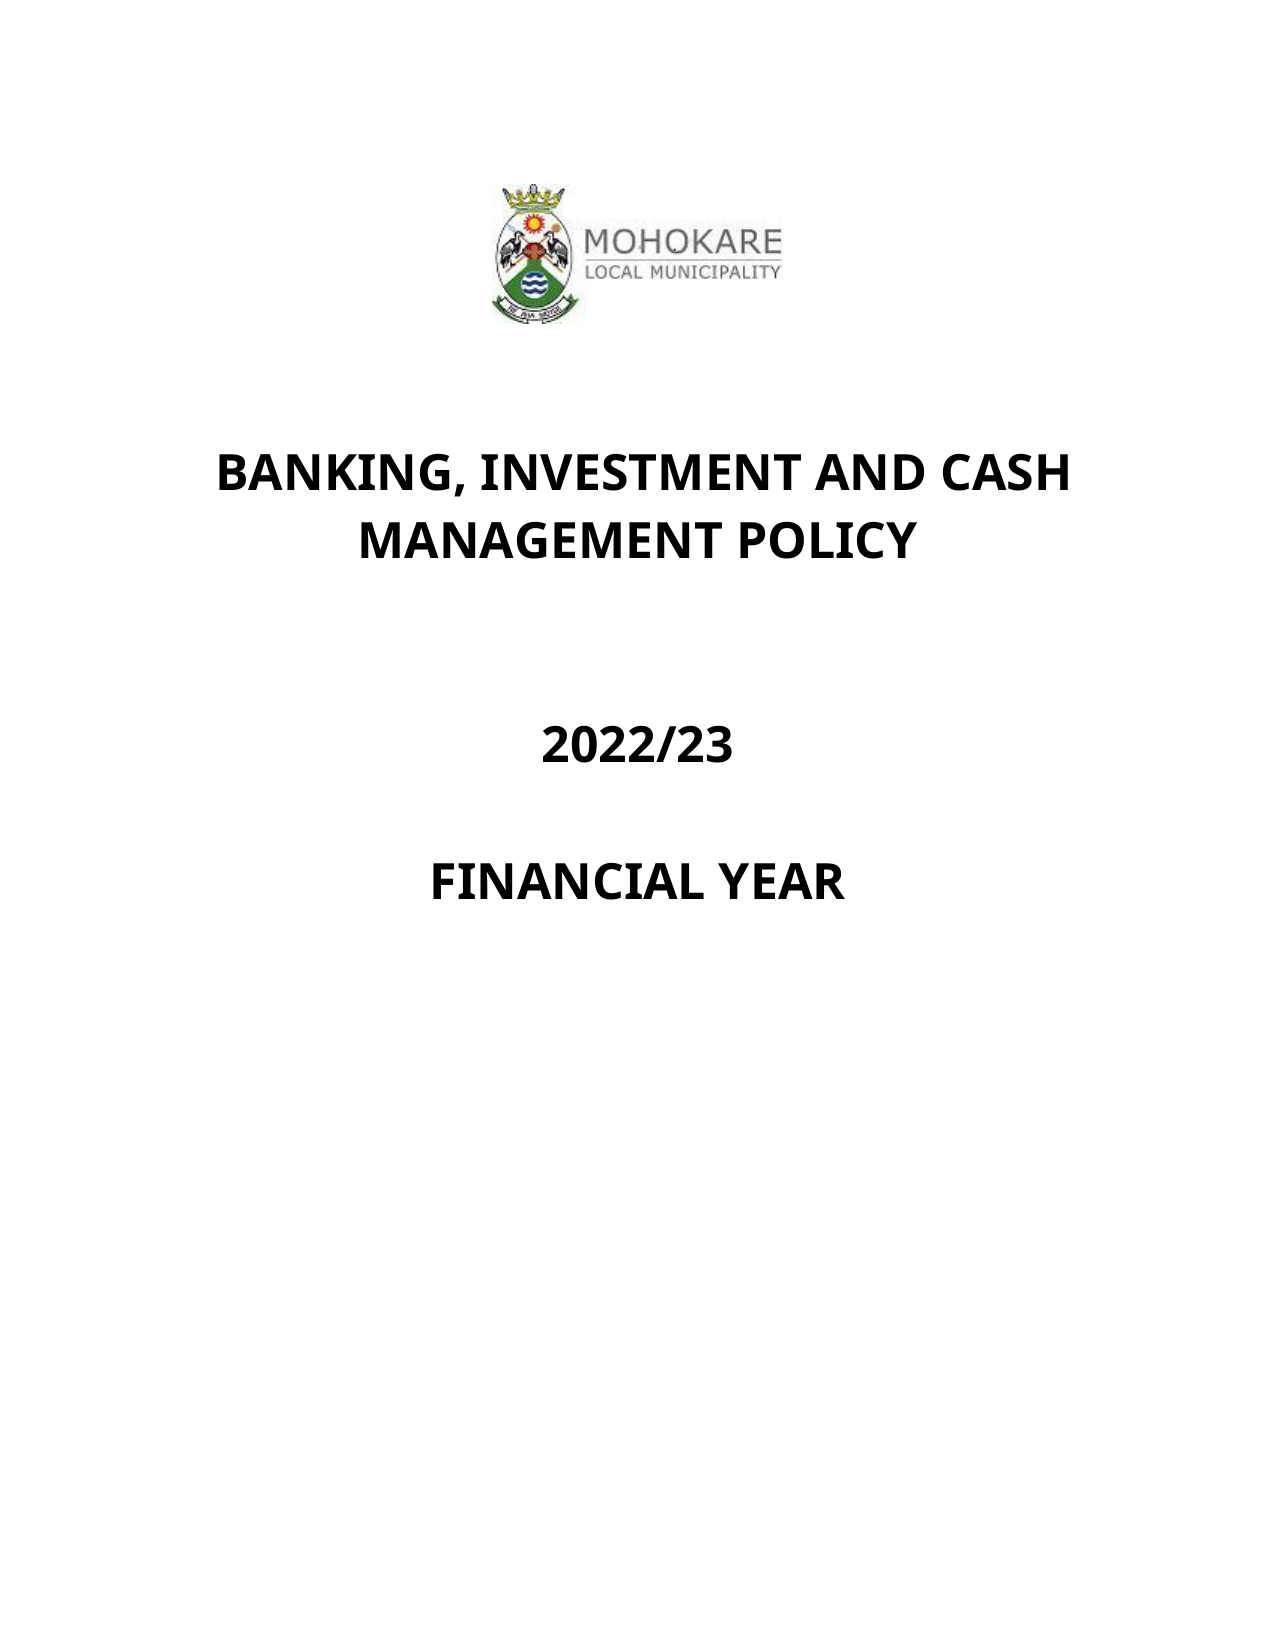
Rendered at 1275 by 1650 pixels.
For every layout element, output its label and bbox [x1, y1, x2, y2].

picture [491, 184, 784, 324]
